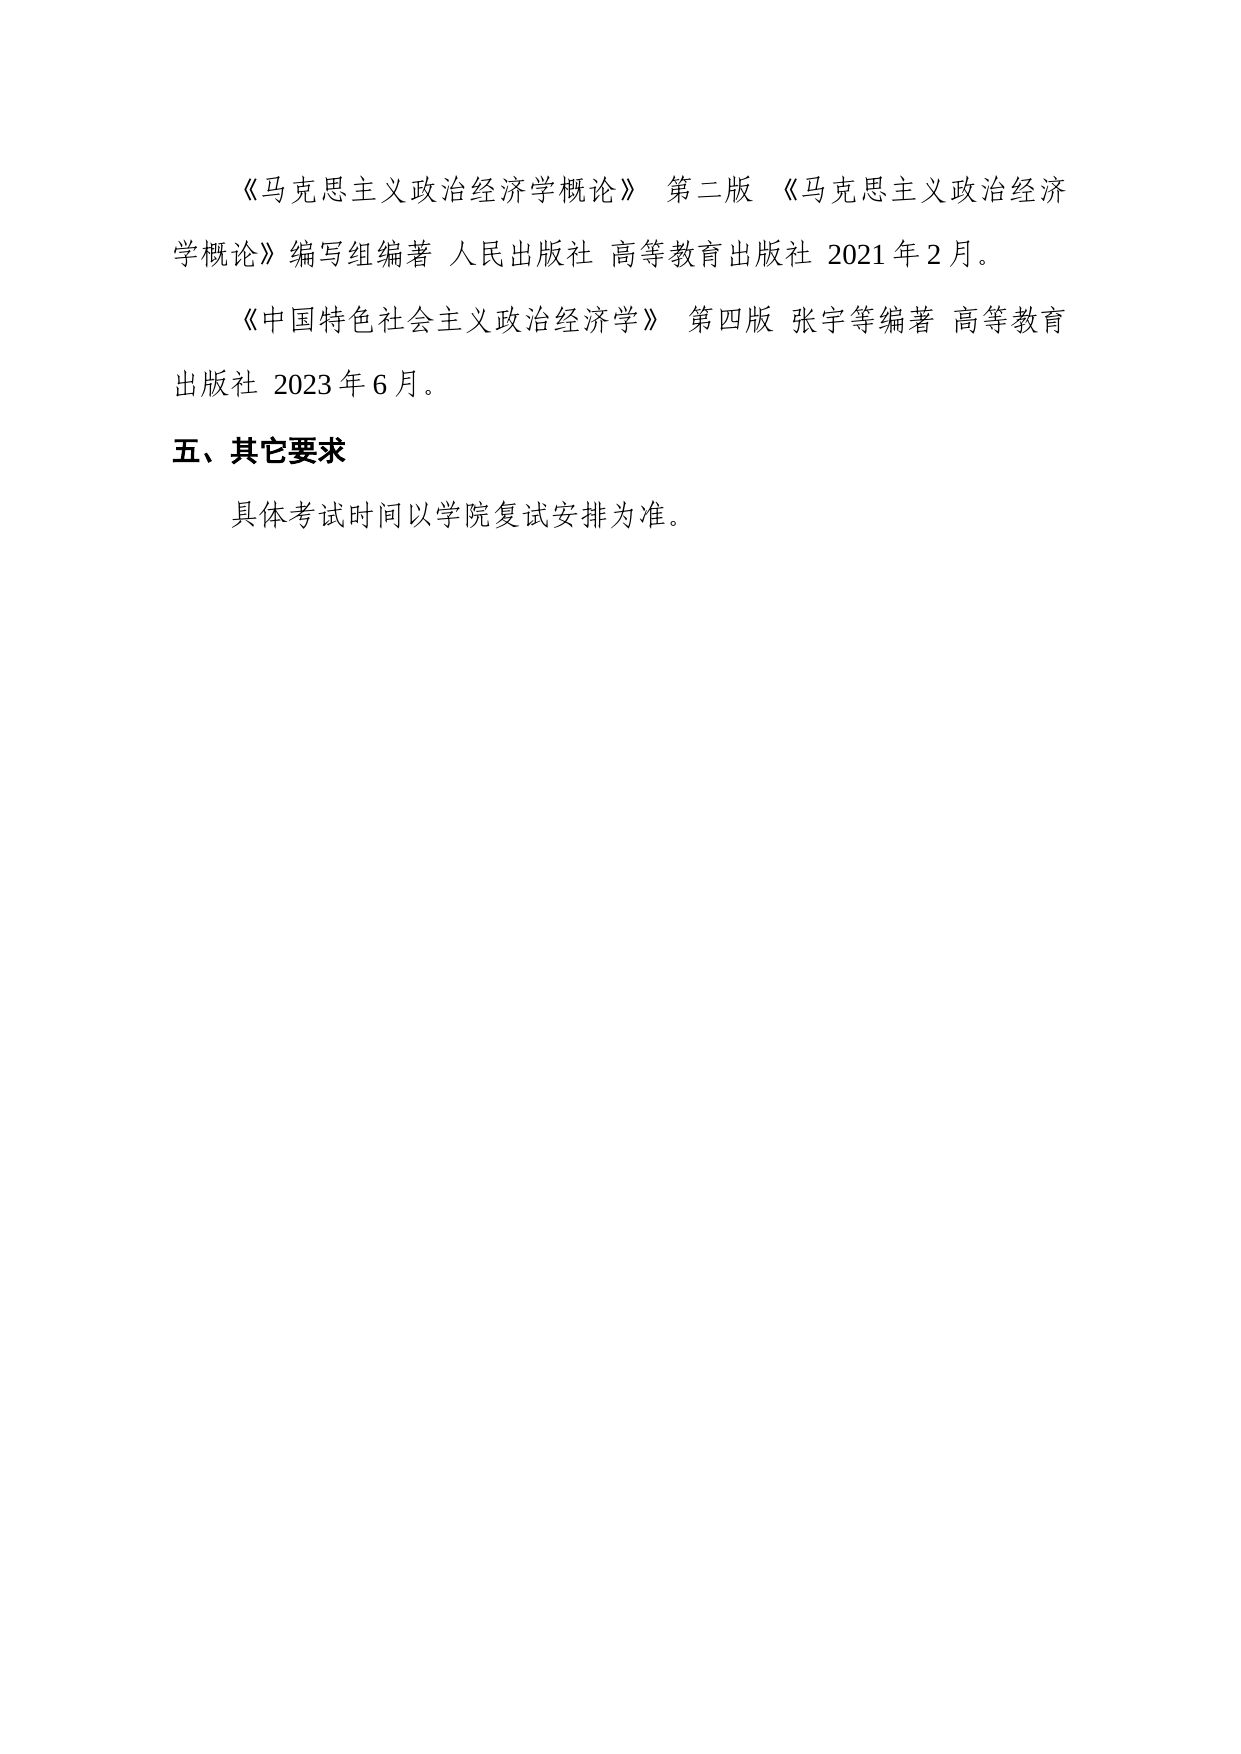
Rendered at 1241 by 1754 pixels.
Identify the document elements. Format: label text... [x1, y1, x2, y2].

text 《马克思主义政治经济学概论》 第二版 《马克思主义政治经济学概论》编写组编著 人民出版社 高等教育出版社 2021年2月。 [171, 156, 1069, 286]
text 《中国特色社会主义政治经济学》 第四版 张宇等编著 高等教育出版社 2023年6月。 [171, 286, 1069, 416]
text 五、其它要求 [171, 416, 1069, 481]
text 具体考试时间以学院复试安排为准。 [171, 481, 1069, 546]
